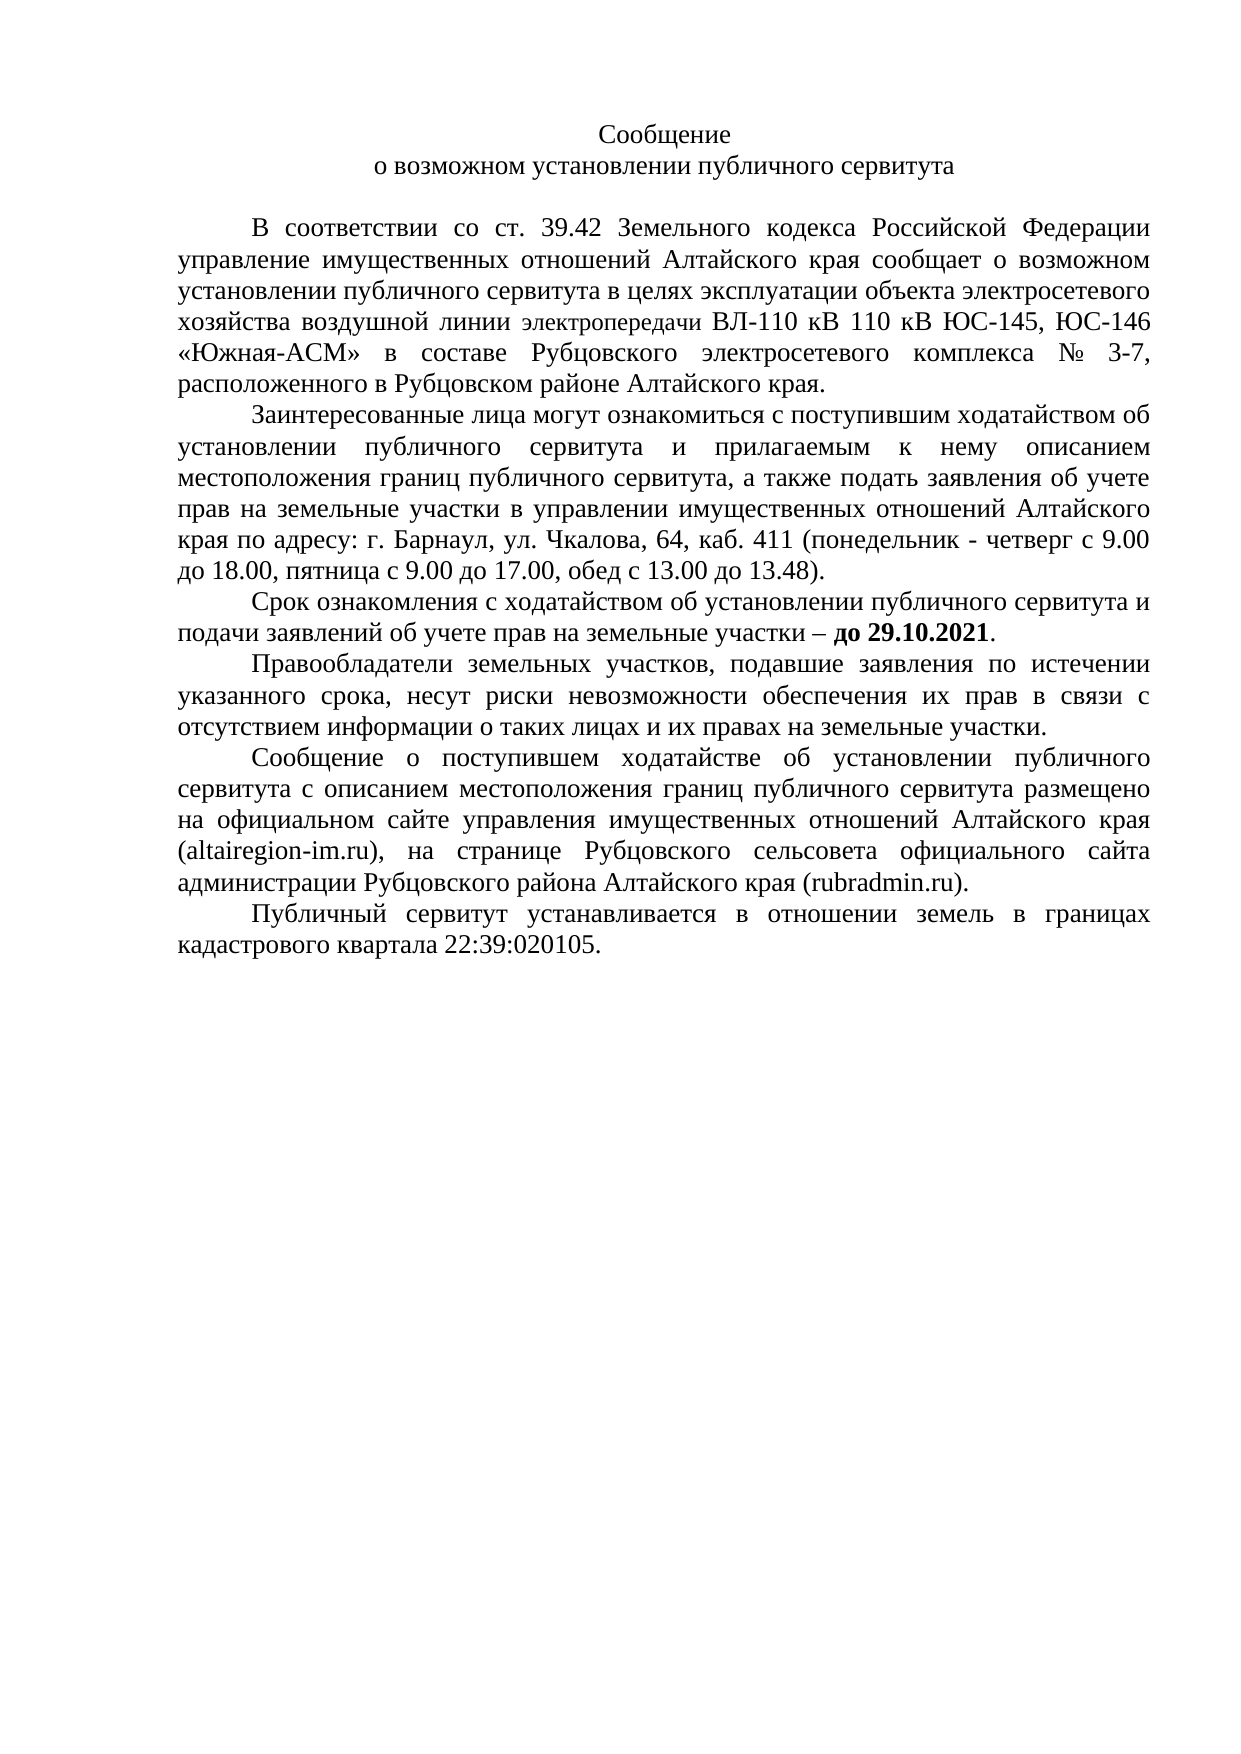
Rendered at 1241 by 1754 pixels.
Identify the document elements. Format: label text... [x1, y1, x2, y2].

text Заинтересованные лица могут ознакомиться с поступившим ходатайством об установлении публичного сервитута и прилагаемым к нему описанием местоположения границ публичного сервитута, а также подать заявления об учете прав на земельные участки в управлении имущественных отношений Алтайского края по адресу: г. Барнаул, ул. Чкалова, 64, каб. 411 (понедельник - четверг с 9.00 до 18.00, пятница с 9.00 до 17.00, обед с 13.00 до 13.48). [177, 398, 1152, 585]
text Сообщение о поступившем ходатайстве об установлении публичного сервитута с описанием местоположения границ публичного сервитута размещено на официальном сайте управления имущественных отношений Алтайского края (altairegion-im.ru), на странице Рубцовского сельсовета официального сайта администрации Рубцовского района Алтайского края (rubradmin.ru). [177, 741, 1152, 897]
text В соответствии со ст. 39.42 Земельного кодекса Российской Федерации управление имущественных отношений Алтайского края сообщает о возможном установлении публичного сервитута в целях эксплуатации объекта электросетевого хозяйства воздушной линии электропередачи ВЛ-110 кВ 110 кВ ЮС-145, ЮС-146 «Южная-АСМ» в составе Рубцовского электросетевого комплекса № 3-7, расположенного в Рубцовском районе Алтайского края. [177, 212, 1152, 398]
text Сообщение [177, 118, 1152, 149]
text Срок ознакомления с ходатайством об установлении публичного сервитута и подачи заявлений об учете прав на земельные участки – до 29.10.2021. [177, 585, 1152, 648]
text Публичный сервитут устанавливается в отношении земель в границах кадастрового квартала 22:39:020105. [177, 897, 1152, 959]
text Правообладатели земельных участков, подавшие заявления по истечении указанного срока, несут риски невозможности обеспечения их прав в связи с отсутствием информации о таких лицах и их правах на земельные участки. [177, 648, 1152, 741]
text о возможном установлении публичного сервитута [177, 149, 1152, 180]
